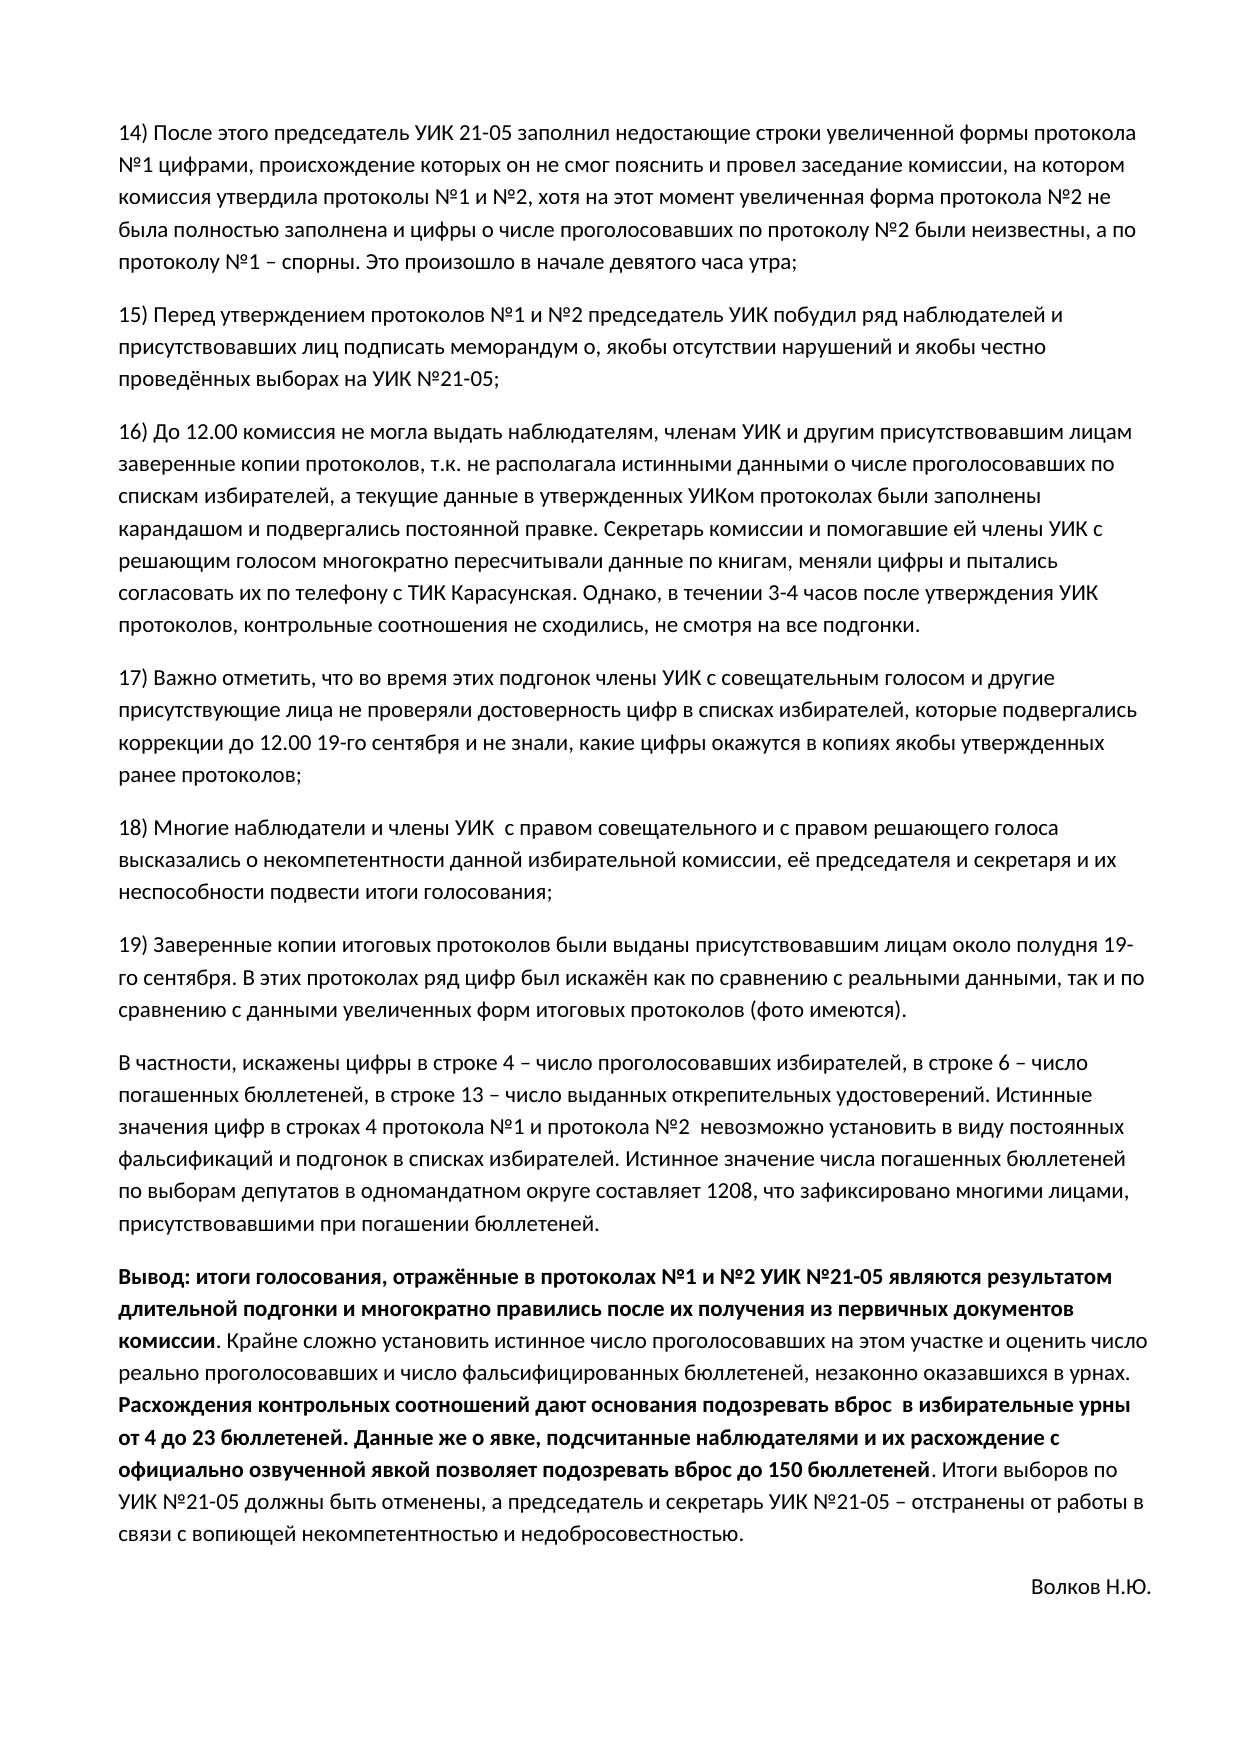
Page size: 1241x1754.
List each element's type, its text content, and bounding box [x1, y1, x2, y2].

text В частности, искажены цифры в строке 4 – число проголосовавших избирателей, в строке 6 – число погашенных бюллетеней, в строке 13 – число выданных открепительных удостоверений. Истинные значения цифр в строках 4 протокола №1 и протокола №2 невозможно установить в виду постоянных фальсификаций и подгонок в списках избирателей. Истинное значение числа погашенных бюллетеней по выборам депутатов в одномандатном округе составляет 1208, что зафиксировано многими лицами, присутствовавшими при погашении бюллетеней. [118, 1048, 1152, 1237]
text 15) Перед утверждением протоколов №1 и №2 председатель УИК побудил ряд наблюдателей и присутствовавших лиц подписать меморандум о, якобы отсутствии нарушений и якобы честно проведённых выборах на УИК №21-05; [118, 300, 1152, 392]
text Волков Н.Ю. [118, 1572, 1152, 1600]
text 18) Многие наблюдатели и члены УИК с правом совещательного и с правом решающего голоса высказались о некомпетентности данной избирательной комиссии, её председателя и секретаря и их неспособности подвести итоги голосования; [118, 813, 1152, 905]
text 14) После этого председатель УИК 21-05 заполнил недостающие строки увеличенной формы протокола №1 цифрами, происхождение которых он не смог пояснить и провел заседание комиссии, на котором комиссия утвердила протоколы №1 и №2, хотя на этот момент увеличенная форма протокола №2 не была полностью заполнена и цифры о числе проголосовавших по протоколу №2 были неизвестны, а по протоколу №1 – спорны. Это произошло в начале девятого часа утра; [118, 118, 1152, 275]
text 17) Важно отметить, что во время этих подгонок члены УИК с совещательным голосом и другие присутствующие лица не проверяли достоверность цифр в списках избирателей, которые подвергались коррекции до 12.00 19-го сентября и не знали, какие цифры окажутся в копиях якобы утвержденных ранее протоколов; [118, 663, 1152, 788]
text 16) До 12.00 комиссия не могла выдать наблюдателям, членам УИК и другим присутствовавшим лицам заверенные копии протоколов, т.к. не располагала истинными данными о числе проголосовавших по спискам избирателей, а текущие данные в утвержденных УИКом протоколах были заполнены карандашом и подвергались постоянной правке. Секретарь комиссии и помогавшие ей члены УИК с решающим голосом многократно пересчитывали данные по книгам, меняли цифры и пытались согласовать их по телефону с ТИК Карасунская. Однако, в течении 3-4 часов после утверждения УИК протоколов, контрольные соотношения не сходились, не смотря на все подгонки. [118, 417, 1152, 638]
text 19) Заверенные копии итоговых протоколов были выданы присутствовавшим лицам около полудня 19-го сентября. В этих протоколах ряд цифр был искажён как по сравнению с реальными данными, так и по сравнению с данными увеличенных форм итоговых протоколов (фото имеются). [118, 930, 1152, 1023]
text Вывод: итоги голосования, отражённые в протоколах №1 и №2 УИК №21-05 являются результатом длительной подгонки и многократно правились после их получения из первичных документов комиссии. Крайне сложно установить истинное число проголосовавших на этом участке и оценить число реально проголосовавших и число фальсифицированных бюллетеней, незаконно оказавшихся в урнах. Расхождения контрольных соотношений дают основания подозревать вброс в избирательные урны от 4 до 23 бюллетеней. Данные же о явке, подсчитанные наблюдателями и их расхождение с официально озвученной явкой позволяет подозревать вброс до 150 бюллетеней. Итоги выборов по УИК №21-05 должны быть отменены, а председатель и секретарь УИК №21-05 – отстранены от работы в связи с вопиющей некомпетентностью и недобросовестностью. [118, 1262, 1152, 1547]
